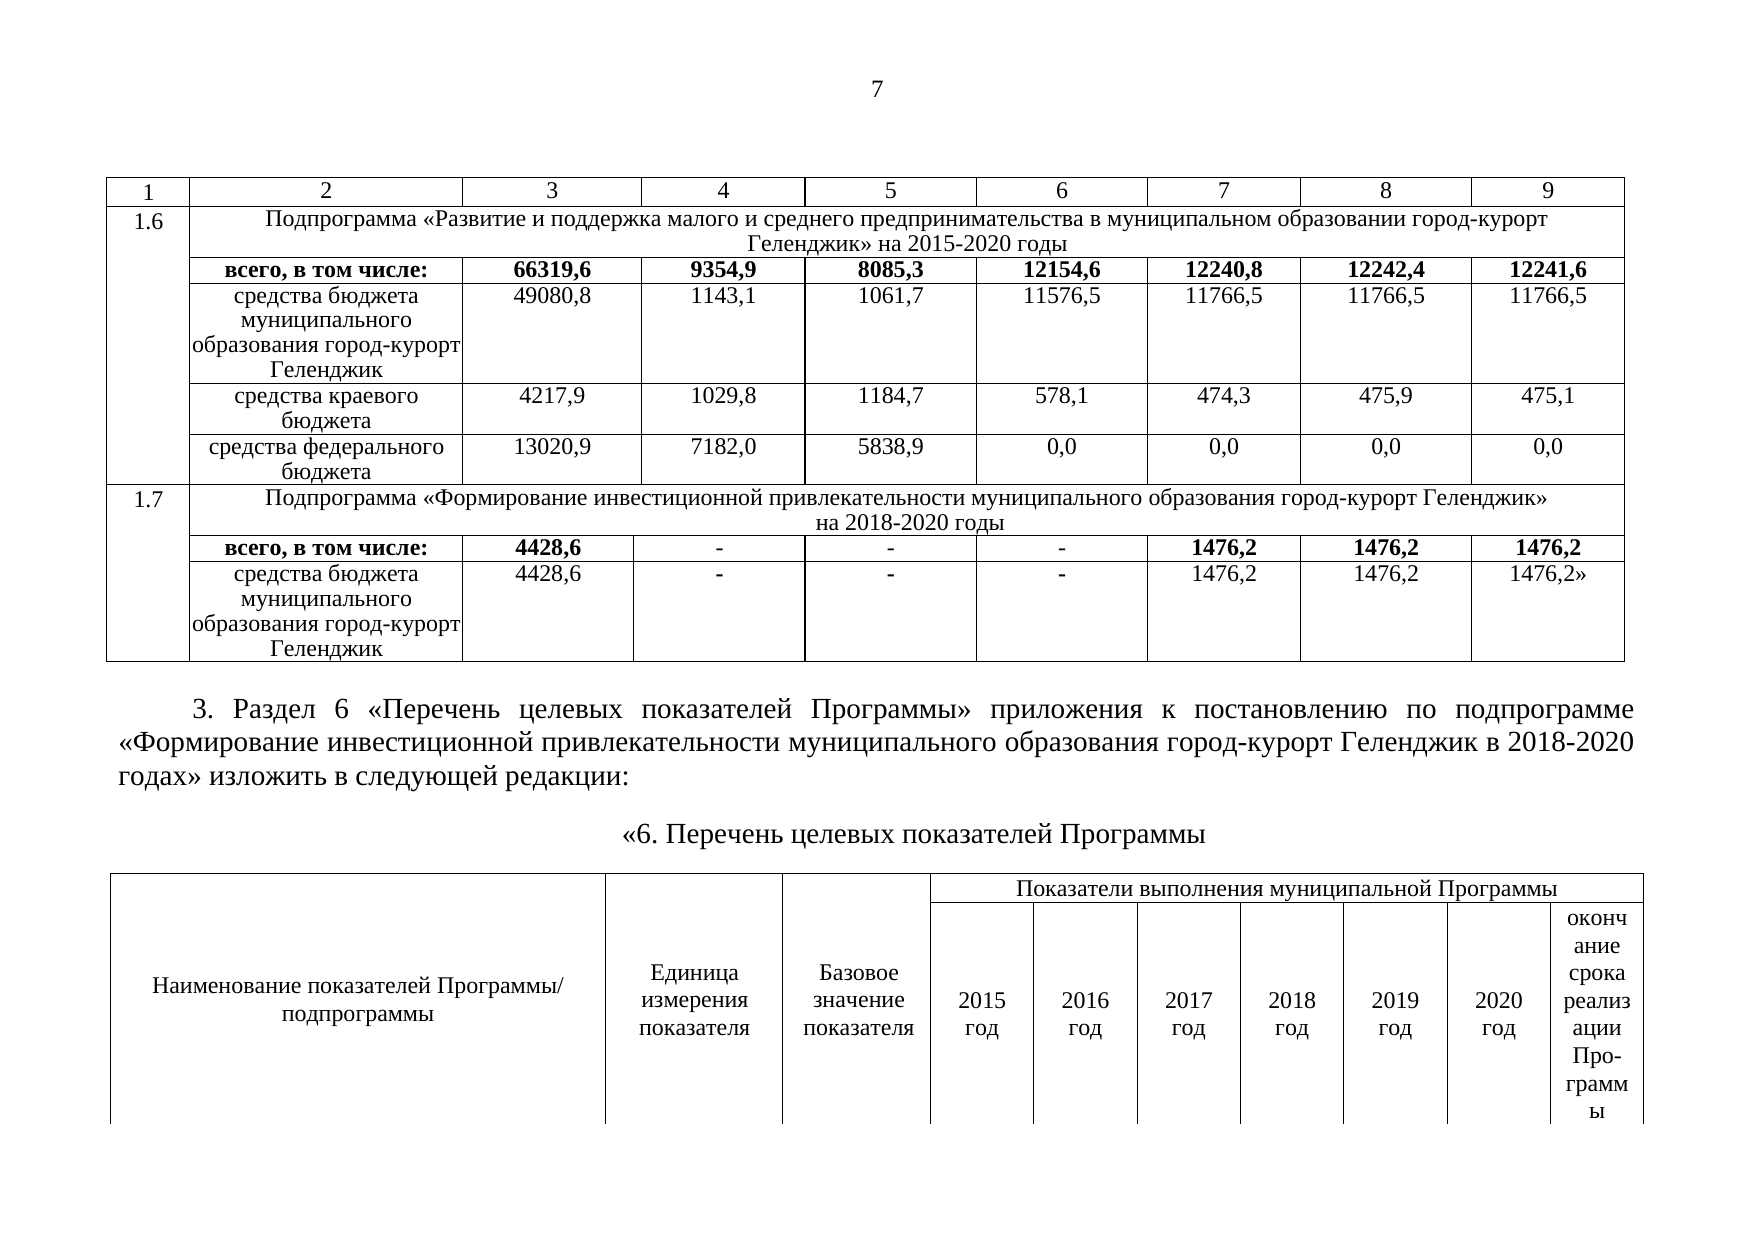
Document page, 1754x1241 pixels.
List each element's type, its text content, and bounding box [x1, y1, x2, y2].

table_header 1 [107, 178, 189, 206]
table_cell 11766,5 [1301, 284, 1471, 383]
table_cell 1.6 [107, 207, 189, 484]
table_cell 2018 год [1241, 903, 1343, 1124]
table_header 9 [1472, 178, 1624, 206]
table_cell 1061,7 [806, 284, 976, 383]
table_header Единица измерения показателя [606, 874, 782, 1124]
table_cell 1476,2 [1148, 562, 1300, 661]
table_cell 7182,0 [642, 435, 804, 484]
table_header Наименование показателей Программы/ подпрограммы [111, 874, 605, 1124]
table_cell - [977, 536, 1147, 561]
table_cell средства федерального бюджета [190, 435, 462, 484]
table_header 3 [463, 178, 641, 206]
table_cell Подпрограмма «Развитие и поддержка малого и среднего предпринимательства в муниципальном образовании город-курорт Геленджик» на 2015-2020 годы [190, 207, 1624, 257]
table_cell Подпрограмма «Формирование инвестиционной привлекательности муниципального образования город-курорт Геленджик» на 2018-2020 годы [190, 485, 1624, 535]
table_cell 12242,4 [1301, 258, 1471, 282]
table_header 4 [642, 178, 804, 206]
table_header 5 [806, 178, 976, 206]
table_cell - [634, 536, 804, 561]
table_header 7 [1148, 178, 1300, 206]
table_cell 1184,7 [806, 384, 976, 433]
table_header 8 [1301, 178, 1471, 206]
table_cell 2017 год [1138, 903, 1240, 1124]
table_header Базовое значение показателя [783, 874, 930, 1124]
table_cell 0,0 [1148, 435, 1300, 484]
table_cell 0,0 [977, 435, 1147, 484]
table_cell 4217,9 [463, 384, 641, 433]
table_cell 11766,5 [1148, 284, 1300, 383]
table_header 2 [190, 178, 462, 206]
table_cell 2019 год [1344, 903, 1447, 1124]
table_cell окончание срока реализации Программы [1551, 903, 1643, 1124]
table_header Показатели выполнения муниципальной Программы [931, 874, 1643, 902]
table_cell всего, в том числе: [190, 536, 462, 561]
table_cell 2015 год [931, 903, 1033, 1124]
text 3. Раздел 6 «Перечень целевых показателей Программы» приложения к постановлению по подпрограмме «Формирование инвестиционной привлекательности муниципального образования город-курорт Геленджик в 2018-2020 годах» изложить в следующей редакции: [118, 691, 1636, 792]
table_cell - [634, 562, 804, 661]
table_cell средства бюджета муниципального образования город-курорт Геленджик [190, 562, 462, 661]
table_cell 2020 год [1448, 903, 1550, 1124]
table_cell 12240,8 [1148, 258, 1300, 282]
table_cell 475,1 [1472, 384, 1624, 433]
table_cell средства краевого бюджета [190, 384, 462, 433]
table_cell 1143,1 [642, 284, 804, 383]
table_cell 66319,6 [463, 258, 641, 282]
table_cell 1029,8 [642, 384, 804, 433]
table_cell 13020,9 [463, 435, 641, 484]
table_cell всего, в том числе: [190, 258, 462, 282]
table_cell 1476,2 [1148, 536, 1300, 561]
table_cell 9354,9 [642, 258, 804, 282]
table_cell 1476,2 [1301, 562, 1471, 661]
table_cell 1476,2» [1472, 562, 1624, 661]
table_cell 578,1 [977, 384, 1147, 433]
table_cell - [806, 562, 976, 661]
table_cell 0,0 [1472, 435, 1624, 484]
table_cell 4428,6 [463, 562, 633, 661]
table_cell 8085,3 [806, 258, 976, 282]
table_cell 2016 год [1034, 903, 1137, 1124]
table_cell - [806, 536, 976, 561]
table_cell 11766,5 [1472, 284, 1624, 383]
table_cell 4428,6 [463, 536, 633, 561]
text «6. Перечень целевых показателей Программы [118, 816, 1636, 849]
table_cell - [977, 562, 1147, 661]
table_cell 12154,6 [977, 258, 1147, 282]
table_header 6 [977, 178, 1147, 206]
table_cell 5838,9 [806, 435, 976, 484]
table_cell 1476,2 [1301, 536, 1471, 561]
table_cell 11576,5 [977, 284, 1147, 383]
table_cell средства бюджета муниципального образования город-курорт Геленджик [190, 284, 462, 383]
table_cell 1.7 [107, 485, 189, 661]
table_cell 0,0 [1301, 435, 1471, 484]
table_cell 475,9 [1301, 384, 1471, 433]
table_cell 49080,8 [463, 284, 641, 383]
table_cell 12241,6 [1472, 258, 1624, 282]
table_cell 474,3 [1148, 384, 1300, 433]
table_cell 1476,2 [1472, 536, 1624, 561]
